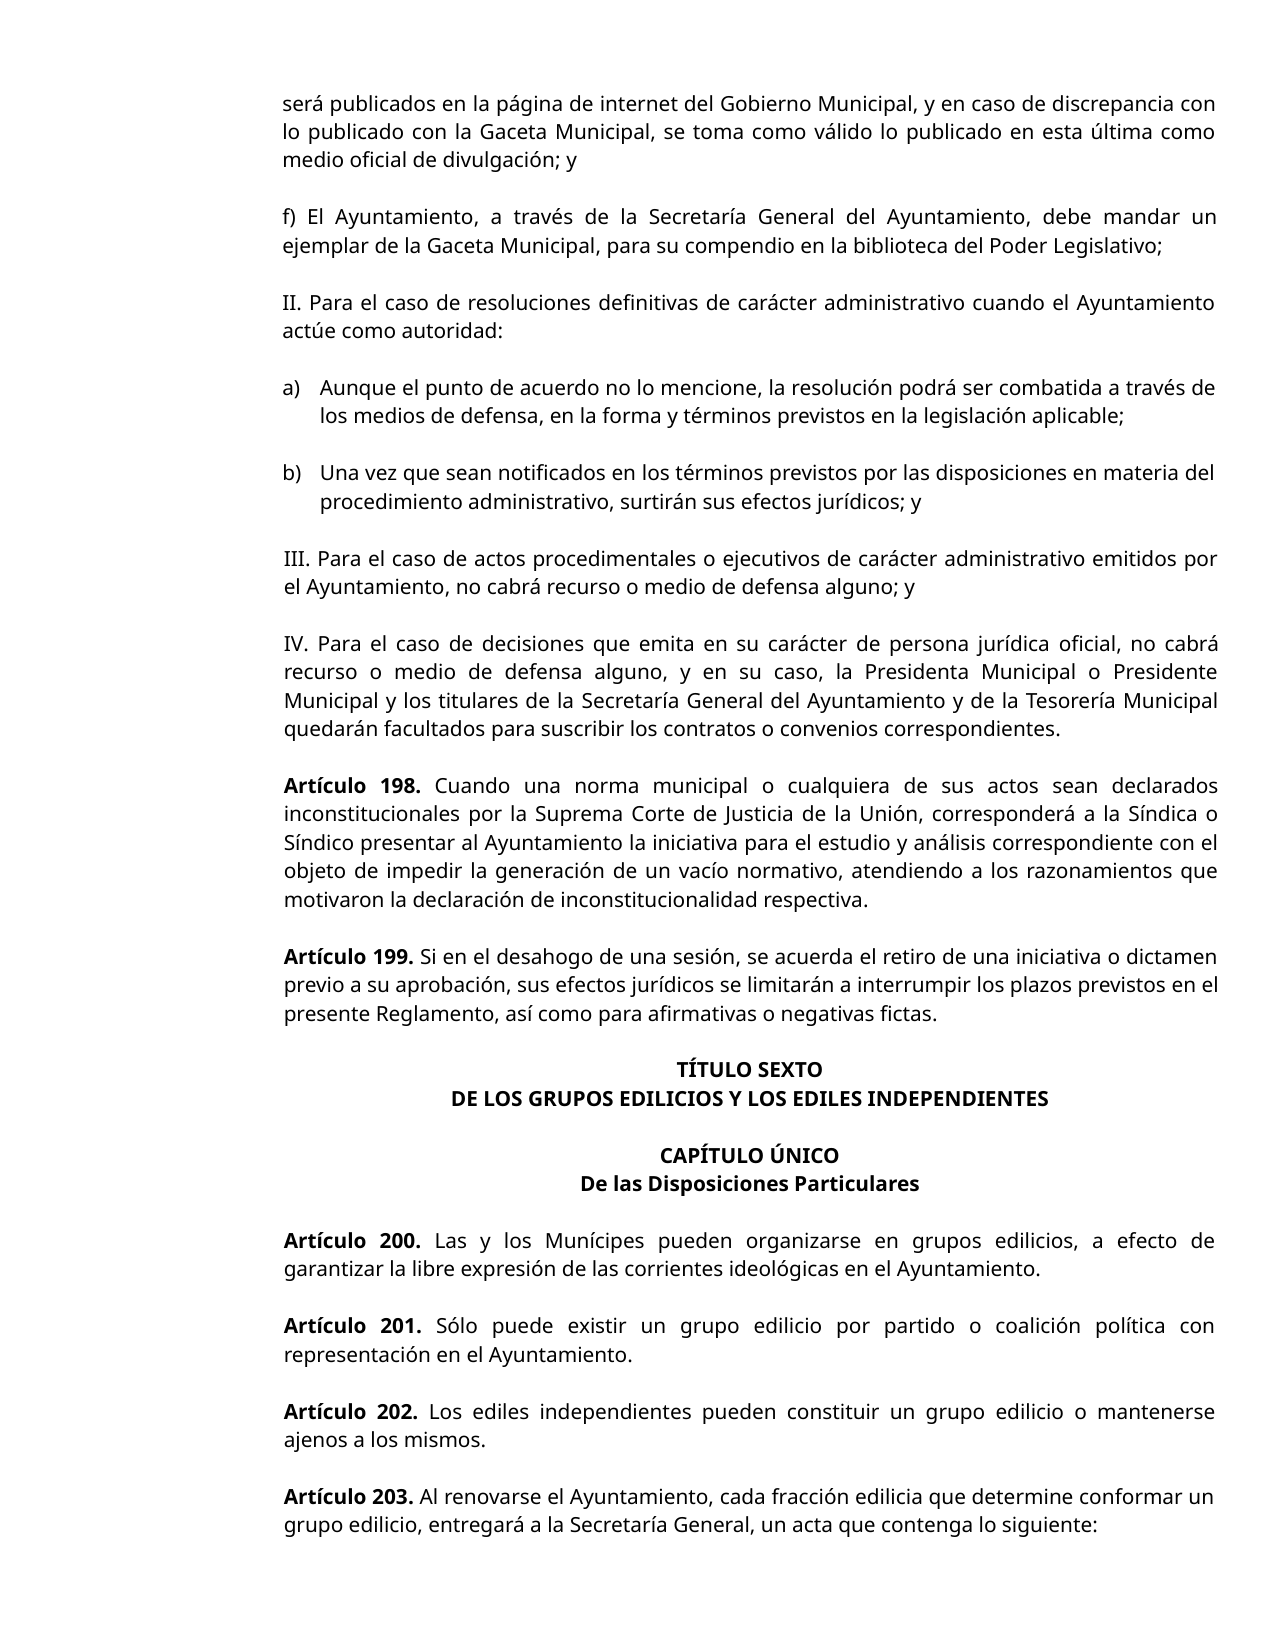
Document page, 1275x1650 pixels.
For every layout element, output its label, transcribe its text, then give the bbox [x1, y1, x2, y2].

text Artículo 201. Sólo puede existir un grupo edilicio por partido o coalición política con representación en el Ayuntamiento. [283, 1311, 1216, 1368]
text Artículo 198. Cuando una norma municipal o cualquiera de sus actos sean declarados inconstitucionales por la Suprema Corte de Justicia de la Unión, corresponderá a la Síndica o Síndico presentar al Ayuntamiento la iniciativa para el estudio y análisis correspondiente con el objeto de impedir la generación de un vacío normativo, atendiendo a los razonamientos que motivaron la declaración de inconstitucionalidad respectiva. [283, 771, 1218, 913]
text II. Para el caso de resoluciones definitivas de carácter administrativo cuando el Ayuntamiento actúe como autoridad: [282, 288, 1216, 344]
text Artículo 199. Si en el desahogo de una sesión, se acuerda el retiro de una iniciativa o dictamen previo a su aprobación, sus efectos jurídicos se limitarán a interrumpir los plazos previstos en el presente Reglamento, así como para afirmativas o negativas fictas. [283, 942, 1218, 1027]
text Artículo 200. Las y los Munícipes pueden organizarse en grupos edilicios, a efecto de garantizar la libre expresión de las corrientes ideológicas en el Ayuntamiento. [283, 1226, 1216, 1283]
text CAPÍTULO ÚNICO [283, 1141, 1216, 1169]
text Artículo 202. Los ediles independientes pueden constituir un grupo edilicio o mantenerse ajenos a los mismos. [283, 1397, 1216, 1454]
text f) El Ayuntamiento, a través de la Secretaría General del Ayuntamiento, debe mandar un ejemplar de la Gaceta Municipal, para su compendio en la biblioteca del Poder Legislativo; [282, 202, 1217, 259]
text DE LOS GRUPOS EDILICIOS Y LOS EDILES INDEPENDIENTES [283, 1084, 1216, 1112]
text III. Para el caso de actos procedimentales o ejecutivos de carácter administrativo emitidos por el Ayuntamiento, no cabrá recurso o medio de defensa alguno; y [283, 544, 1218, 601]
list Una vez que sean notificados en los términos previstos por las disposiciones en materia del procedimiento administrativo, surtirán sus efectos jurídicos; y [282, 458, 1216, 515]
text TÍTULO SEXTO [283, 1056, 1216, 1084]
text De las Disposiciones Particulares [283, 1169, 1216, 1198]
text IV. Para el caso de decisiones que emita en su carácter de persona jurídica oficial, no cabrá recurso o medio de defensa alguno, y en su caso, la Presidenta Municipal o Presidente Municipal y los titulares de la Secretaría General del Ayuntamiento y de la Tesorería Municipal quedarán facultados para suscribir los contratos o convenios correspondientes. [283, 629, 1218, 743]
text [282, 89, 1217, 174]
list Aunque el punto de acuerdo no lo mencione, la resolución podrá ser combatida a través de los medios de defensa, en la forma y términos previstos en la legislación aplicable; [282, 373, 1216, 430]
text Artículo 203. Al renovarse el Ayuntamiento, cada fracción edilicia que determine conformar un grupo edilicio, entregará a la Secretaría General, un acta que contenga lo siguiente: [283, 1482, 1216, 1539]
